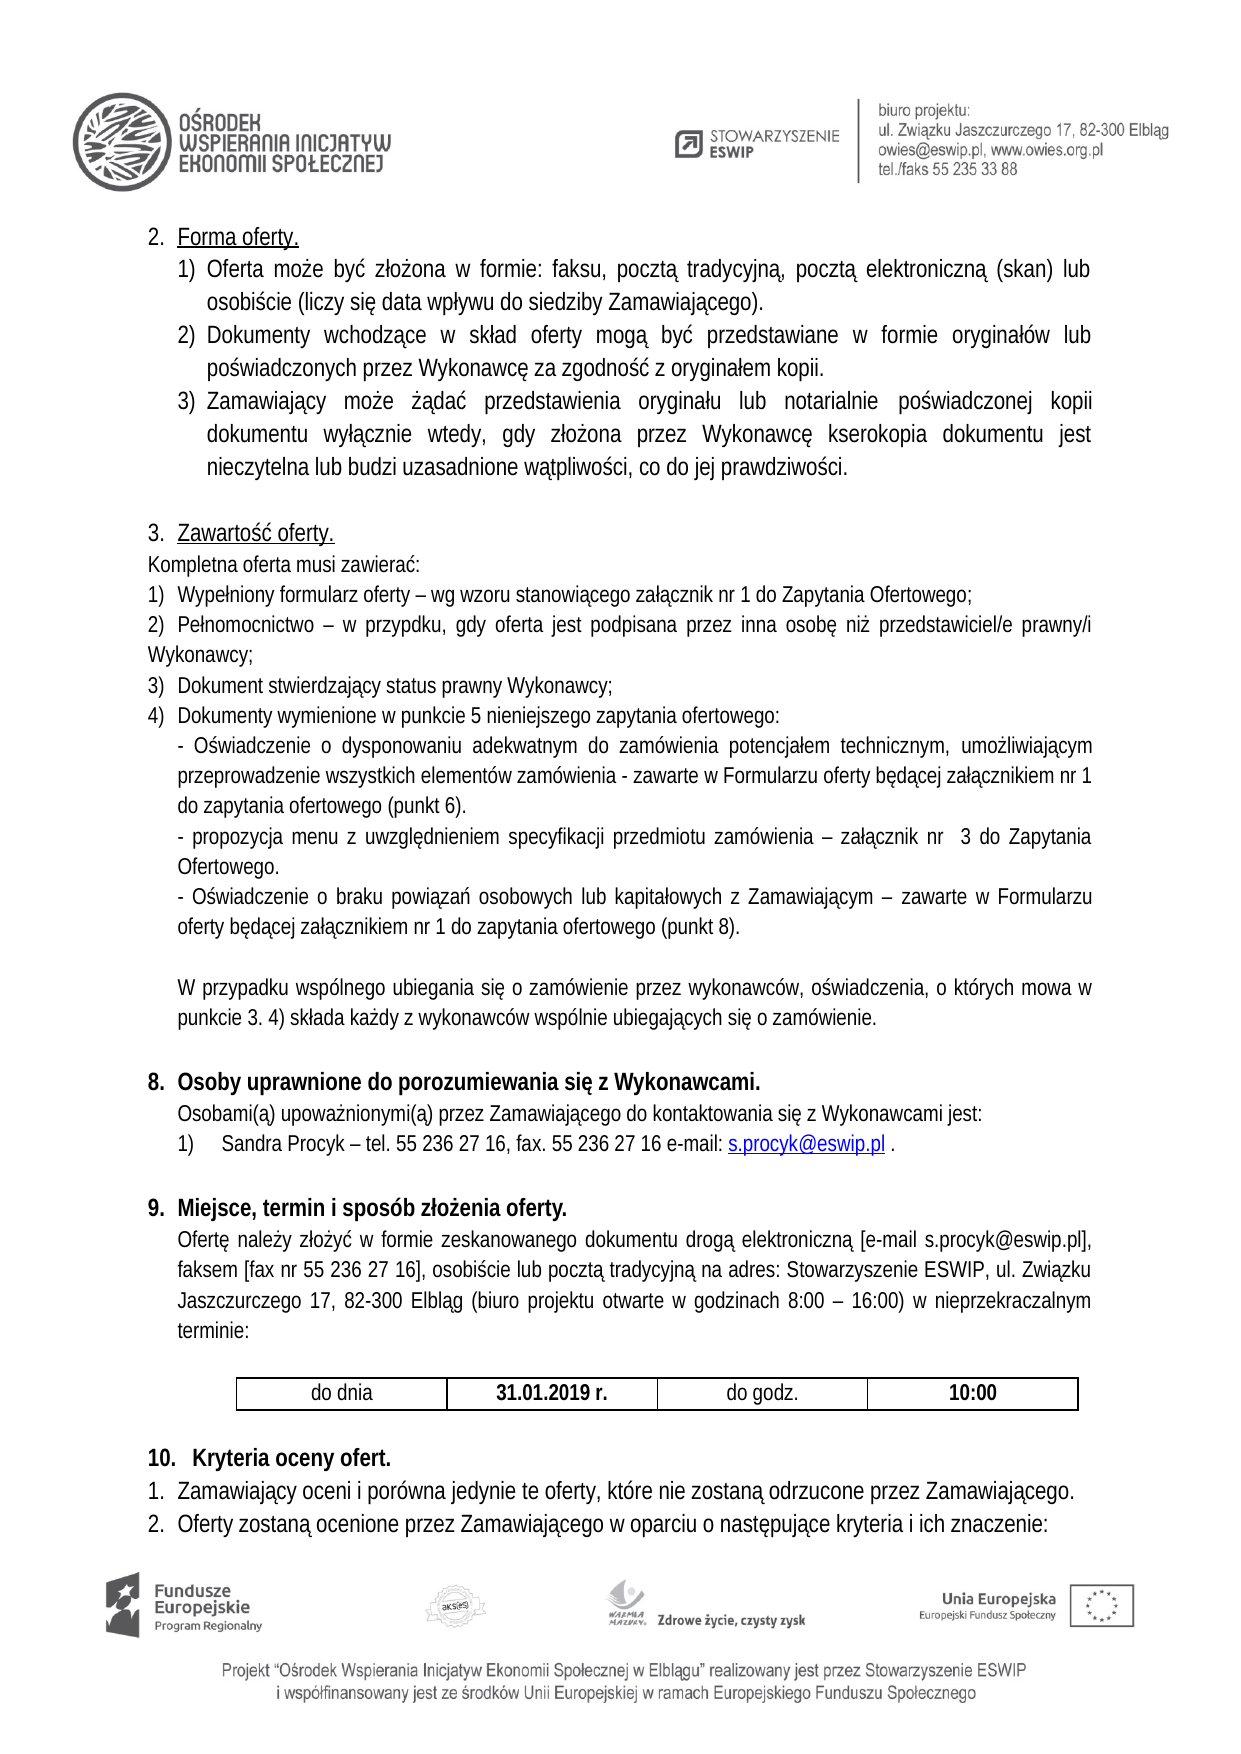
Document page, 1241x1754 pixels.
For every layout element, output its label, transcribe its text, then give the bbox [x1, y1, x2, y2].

text - Oświadczenie o dysponowaniu adekwatnym do zamówienia potencjałem technicznym, umożliwiającym przeprowadzenie wszystkich elementów zamówienia - zawarte w Formularzu oferty będącej załącznikiem nr 1 do zapytania ofertowego (punkt 6). [177, 732, 1093, 819]
table_header do dnia [237, 1379, 446, 1409]
list Forma oferty. [148, 222, 1093, 250]
list Wypełniony formularz oferty – wg wzoru stanowiącego załącznik nr 1 do Zapytania Ofertowego; [148, 581, 1093, 607]
subtitle Kryteria oceny ofert. [148, 1443, 1093, 1472]
subtitle Osoby uprawnione do porozumiewania się z Wykonawcami. [148, 1067, 1093, 1096]
list Dokument stwierdzający status prawny Wykonawcy; [148, 672, 1093, 698]
picture [0, 0, 1241, 1744]
list Oferty zostaną ocenione przez Zamawiającego w oparciu o następujące kryteria i ich znaczenie: [148, 1509, 1093, 1538]
text Kompletna oferta musi zawierać: [148, 551, 1093, 577]
list Zawartość oferty. [148, 518, 1093, 546]
list Zamawiający oceni i porówna jedynie te oferty, które nie zostaną odrzucone przez Zamawiającego. [148, 1476, 1093, 1505]
table_header 31.01.2019 r. [448, 1379, 657, 1409]
list Dokumenty wchodzące w skład oferty mogą być przedstawiane w formie oryginałów lub poświadczonych przez Wykonawcę za zgodność z oryginałem kopii. [177, 320, 1093, 382]
list Pełnomocnictwo – w przypdku, gdy oferta jest podpisana przez inna osobę niż przedstawiciel/e prawny/i Wykonawcy; [148, 611, 1093, 668]
list Dokumenty wymienione w punkcie 5 nieniejszego zapytania ofertowego: [148, 702, 1093, 728]
text - Oświadczenie o braku powiązań osobowych lub kapitałowych z Zamawiającym – zawarte w Formularzu oferty będącej załącznikiem nr 1 do zapytania ofertowego (punkt 8). [177, 883, 1093, 939]
list Sandra Procyk – tel. 55 236 27 16, fax. 55 236 27 16 e-mail: s.procyk@eswip.pl . [177, 1130, 1093, 1156]
list Oferta może być złożona w formie: faksu, pocztą tradycyjną, pocztą elektroniczną (skan) lub osobiście (liczy się data wpływu do siedziby Zamawiającego). [177, 254, 1093, 316]
list Zamawiający może żądać przedstawienia oryginału lub notarialnie poświadczonej kopii dokumentu wyłącznie wtedy, gdy złożona przez Wykonawcę kserokopia dokumentu jest nieczytelna lub budzi uzasadnione wątpliwości, co do jej prawdziwości. [177, 386, 1093, 481]
text W przypadku wspólnego ubiegania się o zamówienie przez wykonawców, oświadczenia, o których mowa w punkcie 3. 4) składa każdy z wykonawców wspólnie ubiegających się o zamówienie. [177, 974, 1093, 1030]
table_header 10:00 [868, 1379, 1077, 1409]
subtitle Miejsce, termin i sposób złożenia oferty. [148, 1193, 1093, 1222]
text Osobami(ą) upoważnionymi(ą) przez Zamawiającego do kontaktowania się z Wykonawcami jest: [177, 1100, 1093, 1126]
text Ofertę należy złożyć w formie zeskanowanego dokumentu drogą elektroniczną [e-mail s.procyk@eswip.pl], faksem [fax nr 55 236 27 16], osobiście lub pocztą tradycyjną na adres: Stowarzyszenie ESWIP, ul. Związku Jaszczurczego 17, 82-300 Elbląg (biuro projektu otwarte w godzinach 8:00 – 16:00) w nieprzekraczalnym terminie: [177, 1226, 1093, 1343]
text - propozycja menu z uwzględnieniem specyfikacji przedmiotu zamówienia – załącznik nr 3 do Zapytania Ofertowego. [177, 823, 1093, 879]
table_header do godz. [658, 1379, 867, 1409]
